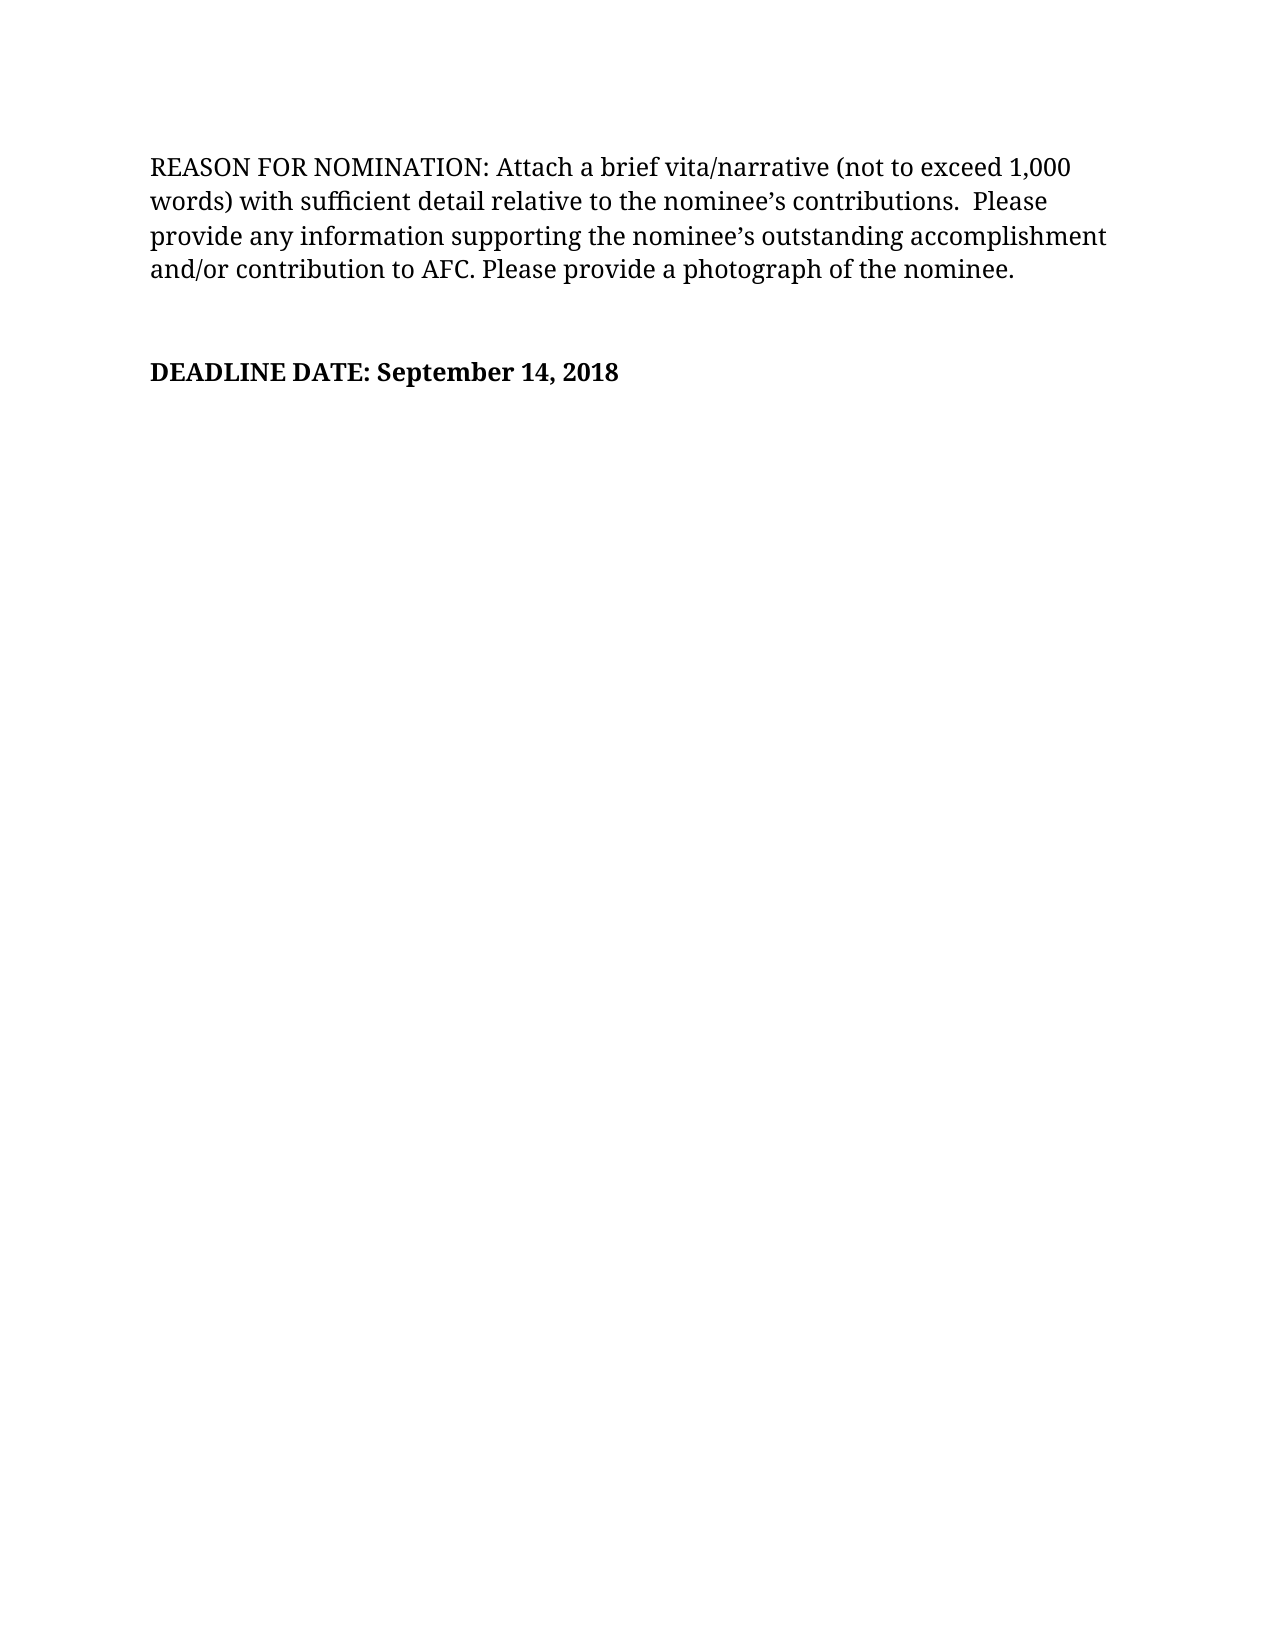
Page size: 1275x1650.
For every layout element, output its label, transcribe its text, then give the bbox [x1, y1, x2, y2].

text REASON FOR NOMINATION: Attach a brief vita/narrative (not to exceed 1,000 words) with sufficient detail relative to the nominee’s contributions. Please provide any information supporting the nominee’s outstanding accomplishment and/or contribution to AFC. Please provide a photograph of the nominee. [150, 150, 1125, 286]
text DEADLINE DATE: September 14, 2018 [150, 354, 1125, 388]
